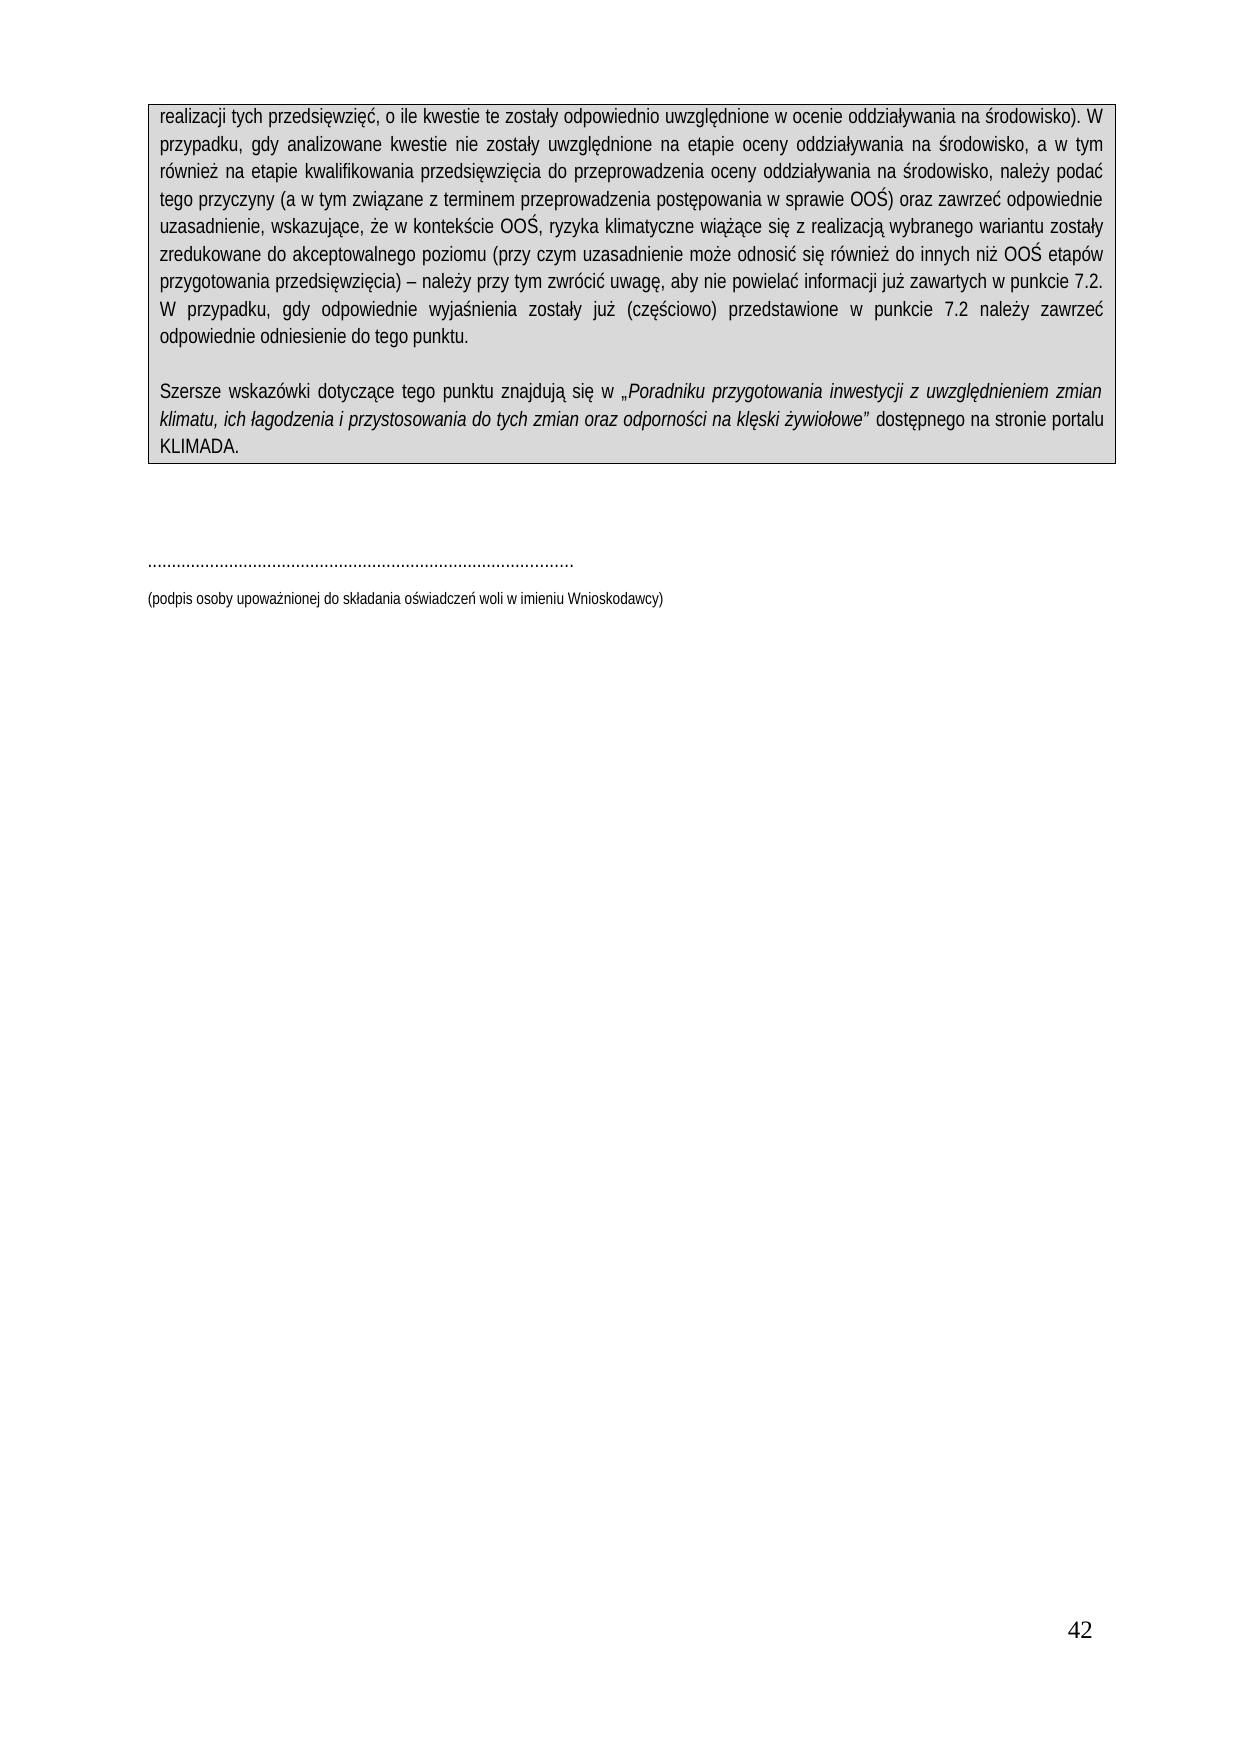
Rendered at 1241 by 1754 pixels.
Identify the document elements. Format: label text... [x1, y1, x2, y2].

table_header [149, 105, 1115, 463]
text (podpis osoby upoważnionej do składania oświadczeń woli w imieniu Wnioskodawcy) [148, 588, 1092, 608]
